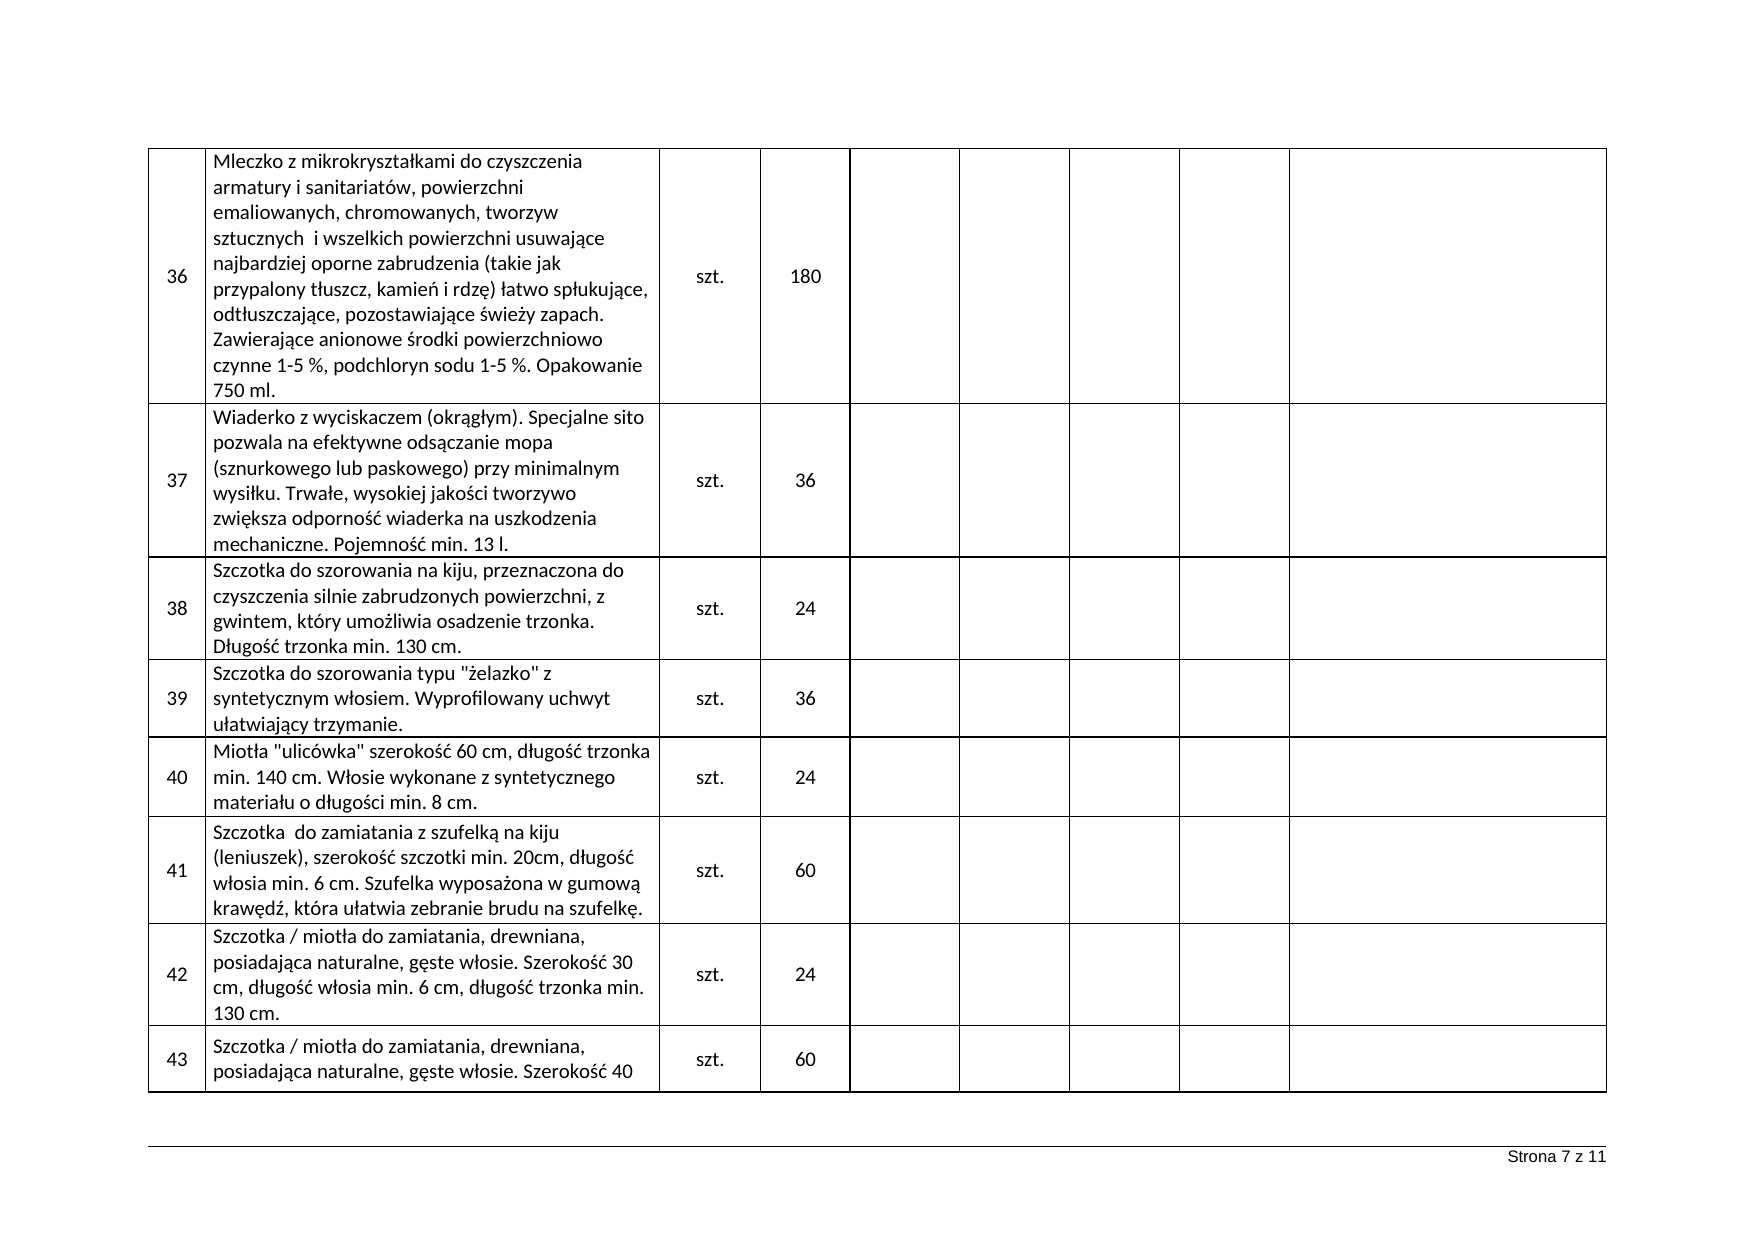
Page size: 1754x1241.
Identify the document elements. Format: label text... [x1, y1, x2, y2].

table_cell Wiaderko z wyciskaczem (okrągłym). Specjalne sito pozwala na efektywne odsączanie mopa (sznurkowego lub paskowego) przy minimalnym wysiłku. Trwałe, wysokiej jakości tworzywo zwiększa odporność wiaderka na uszkodzenia mechaniczne. Pojemność min. 13 l. [206, 404, 659, 556]
table_cell szt. [660, 738, 760, 816]
table_cell 40 [149, 738, 205, 816]
table_cell [1070, 558, 1179, 659]
table_cell 24 [761, 924, 849, 1025]
table_cell [1070, 738, 1179, 816]
table_cell [960, 817, 1069, 922]
table_cell 38 [149, 558, 205, 659]
table_cell [851, 1026, 959, 1091]
table_cell Mleczko z mikrokryształkami do czyszczenia armatury i sanitariatów, powierzchni emaliowanych, chromowanych, tworzyw sztucznych i wszelkich powierzchni usuwające najbardziej oporne zabrudzenia (takie jak przypalony tłuszcz, kamień i rdzę) łatwo spłukujące, odtłuszczające, pozostawiające świeży zapach. Zawierające anionowe środki powierzchniowo czynne 1-5 %, podchloryn sodu 1-5 %. Opakowanie 750 ml. [206, 149, 659, 403]
table_cell [1290, 558, 1606, 659]
table_cell [1070, 924, 1179, 1025]
table_cell [960, 924, 1069, 1025]
table_cell [851, 817, 959, 922]
table_cell [1290, 924, 1606, 1025]
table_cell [206, 1026, 659, 1091]
table_cell szt. [660, 404, 760, 556]
table_cell Szczotka do szorowania na kiju, przeznaczona do czyszczenia silnie zabrudzonych powierzchni, z gwintem, który umożliwia osadzenie trzonka. Długość trzonka min. 130 cm. [206, 558, 659, 659]
table_cell Miotła "ulicówka" szerokość 60 cm, długość trzonka min. 140 cm. Włosie wykonane z syntetycznego materiału o długości min. 8 cm. [206, 738, 659, 816]
table_cell [1180, 404, 1289, 556]
table_cell [1180, 558, 1289, 659]
table_cell Szczotka do zamiatania z szufelką na kiju (leniuszek), szerokość szczotki min. 20cm, długość włosia min. 6 cm. Szufelka wyposażona w gumową krawędź, która ułatwia zebranie brudu na szufelkę. [206, 817, 659, 922]
table_cell 39 [149, 660, 205, 736]
table_cell [1290, 817, 1606, 922]
table_cell [1290, 738, 1606, 816]
table_cell [1180, 817, 1289, 922]
table_cell 43 [149, 1026, 205, 1091]
table_cell [1070, 660, 1179, 736]
table_cell [1180, 1026, 1289, 1091]
table_cell 36 [761, 660, 849, 736]
table_cell 41 [149, 817, 205, 922]
table_cell 42 [149, 924, 205, 1025]
table_cell [960, 660, 1069, 736]
table_cell szt. [660, 149, 760, 403]
table_cell 37 [149, 404, 205, 556]
table_cell [1290, 149, 1606, 403]
table_cell [1180, 738, 1289, 816]
table_cell [960, 404, 1069, 556]
table_cell [1070, 817, 1179, 922]
table_cell [1070, 1026, 1179, 1091]
table_cell 24 [761, 738, 849, 816]
table_cell Szczotka do szorowania typu "żelazko" z syntetycznym włosiem. Wyprofilowany uchwyt ułatwiający trzymanie. [206, 660, 659, 736]
table_cell szt. [660, 924, 760, 1025]
table_cell [1290, 1026, 1606, 1091]
table_cell szt. [660, 817, 760, 922]
table_cell [1180, 660, 1289, 736]
table_cell 36 [761, 404, 849, 556]
table_cell 60 [761, 817, 849, 922]
table_cell [851, 738, 959, 816]
table_cell [1180, 924, 1289, 1025]
table_cell [851, 558, 959, 659]
table_cell [960, 149, 1069, 403]
table_cell 180 [761, 149, 849, 403]
table_cell 60 [761, 1026, 849, 1091]
table_cell [1070, 404, 1179, 556]
table_cell [960, 558, 1069, 659]
table_cell 24 [761, 558, 849, 659]
table_cell 36 [149, 149, 205, 403]
table_cell [960, 1026, 1069, 1091]
table_cell szt. [660, 558, 760, 659]
table_cell [1070, 149, 1179, 403]
table_cell [1290, 404, 1606, 556]
table_cell [851, 404, 959, 556]
table_cell [960, 738, 1069, 816]
table_cell [1290, 660, 1606, 736]
table_cell [851, 924, 959, 1025]
table_cell szt. [660, 1026, 760, 1091]
table_cell [851, 149, 959, 403]
table_cell [851, 660, 959, 736]
table_cell szt. [660, 660, 760, 736]
table_cell [1180, 149, 1289, 403]
table_cell Szczotka / miotła do zamiatania, drewniana, posiadająca naturalne, gęste włosie. Szerokość 30 cm, długość włosia min. 6 cm, długość trzonka min. 130 cm. [206, 924, 659, 1025]
